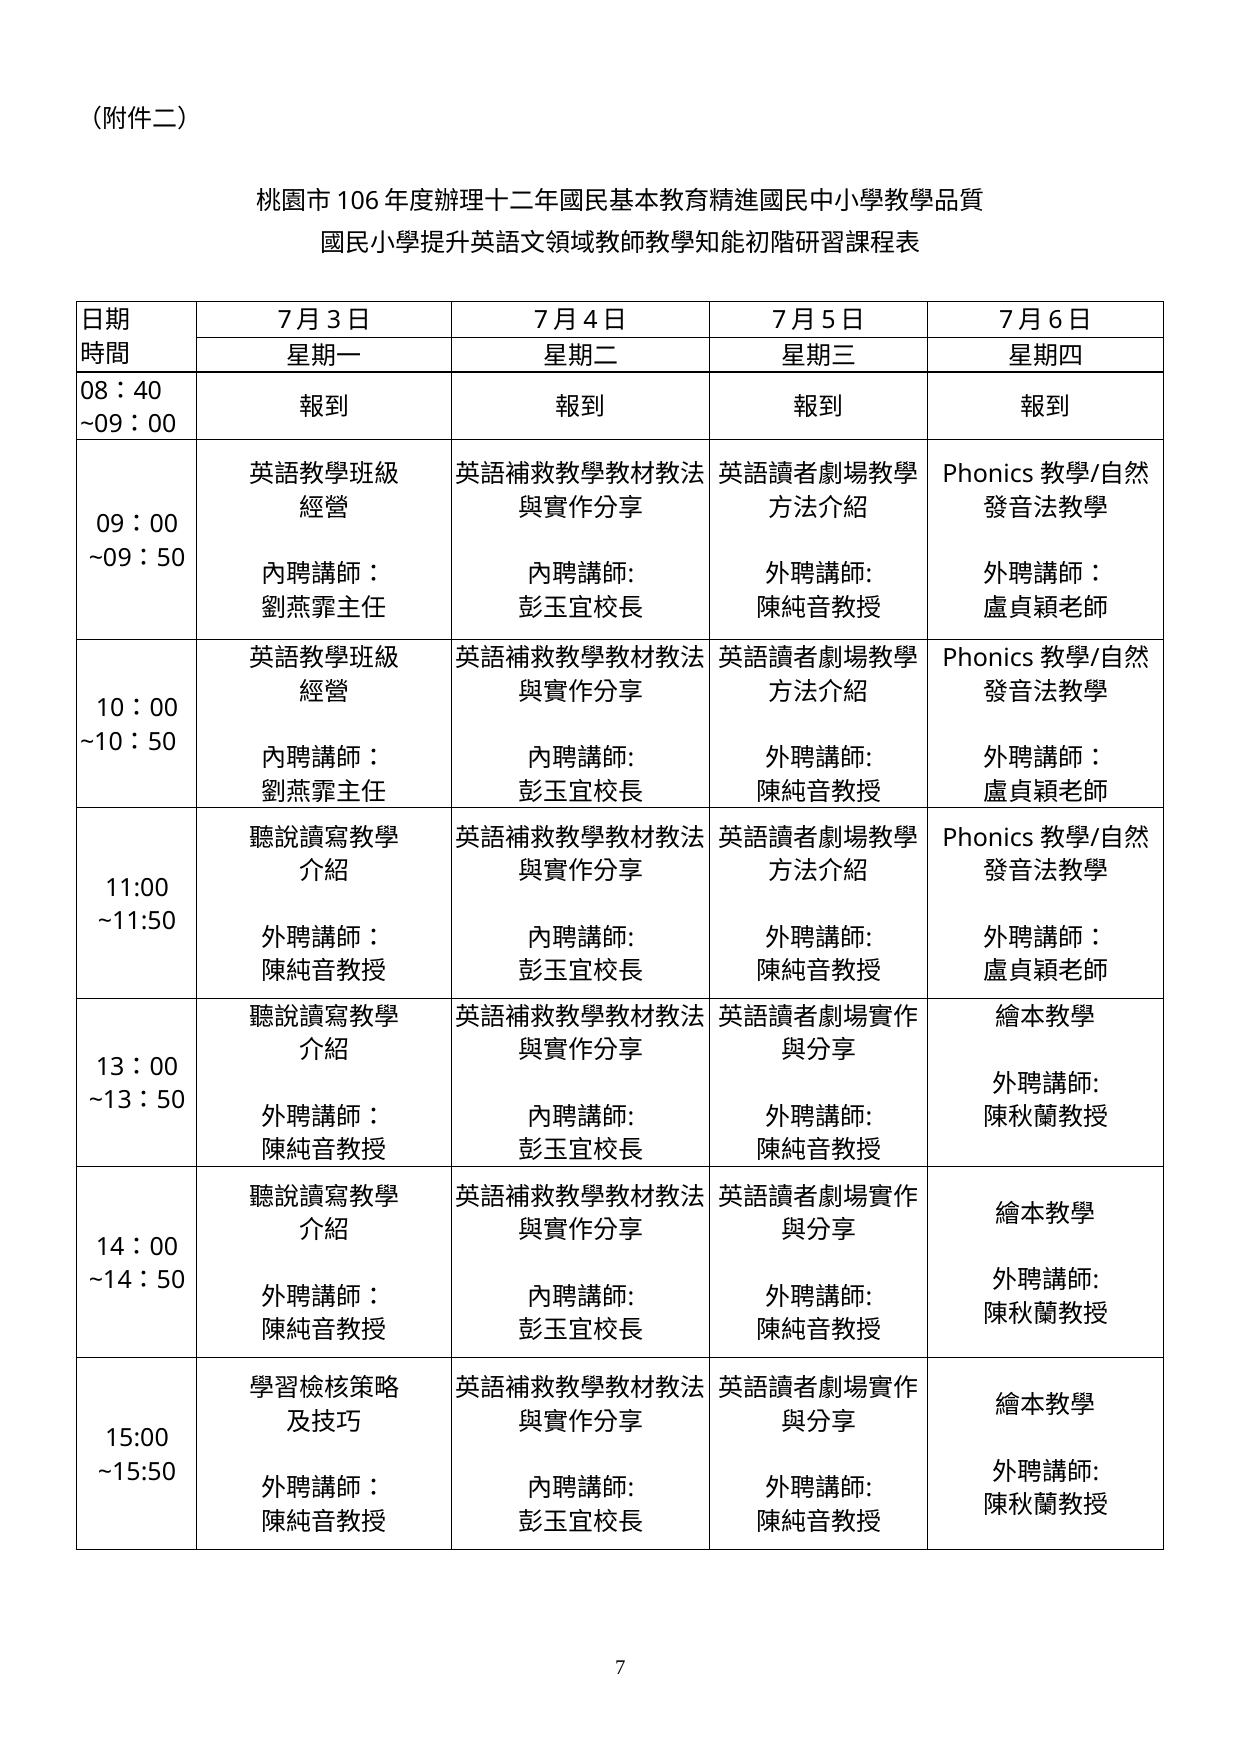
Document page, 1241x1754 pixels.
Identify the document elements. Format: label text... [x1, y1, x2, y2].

table_cell 星期一 [197, 338, 451, 371]
table_cell 13：00 ~13：50 [77, 999, 196, 1166]
table_cell 10：00 ~10：50 [77, 640, 196, 807]
table_cell 英語教學班級 經營 內聘講師： 劉燕霏主任 [197, 640, 451, 807]
table_cell 報到 [452, 373, 709, 439]
table_cell Phonics 教學/自然發音法教學 外聘講師： 盧貞穎老師 [928, 808, 1163, 998]
table_cell 報到 [928, 373, 1163, 439]
table_cell 星期二 [452, 338, 709, 371]
table_cell 報到 [197, 373, 451, 439]
table_cell 聽說讀寫教學 介紹 外聘講師： 陳純音教授 [197, 1167, 451, 1357]
table_cell 15:00 ~15:50 [77, 1358, 196, 1549]
table_header 7月3日 [197, 302, 451, 337]
table_cell 英語讀者劇場實作與分享 外聘講師: 陳純音教授 [710, 999, 927, 1166]
table_cell 09：00 ~09：50 [77, 440, 196, 639]
table_cell 英語讀者劇場教學方法介紹 外聘講師: 陳純音教授 [710, 440, 927, 639]
table_header 日期 時間 [77, 302, 196, 371]
table_cell 英語補救教學教材教法與實作分享 內聘講師: 彭玉宜校長 [452, 808, 709, 998]
table_cell 英語補救教學教材教法與實作分享 內聘講師: 彭玉宜校長 [452, 999, 709, 1166]
table_cell 英語讀者劇場實作與分享 外聘講師: 陳純音教授 [710, 1358, 927, 1549]
text 桃園市106年度辦理十二年國民基本教育精進國民中小學教學品質 [77, 176, 1163, 218]
table_cell 英語補救教學教材教法與實作分享 內聘講師: 彭玉宜校長 [452, 1167, 709, 1357]
table_cell 英語讀者劇場實作與分享 外聘講師: 陳純音教授 [710, 1167, 927, 1357]
table_cell 繪本教學 外聘講師: 陳秋蘭教授 [928, 999, 1163, 1166]
text 國民小學提升英語文領域教師教學知能初階研習課程表 [77, 218, 1163, 259]
table_cell 英語讀者劇場教學方法介紹 外聘講師: 陳純音教授 [710, 808, 927, 998]
table_cell 11:00 ~11:50 [77, 808, 196, 998]
table_cell Phonics 教學/自然發音法教學 外聘講師： 盧貞穎老師 [928, 440, 1163, 639]
table_cell 繪本教學 外聘講師: 陳秋蘭教授 [928, 1167, 1163, 1357]
table_cell 學習檢核策略 及技巧 外聘講師： 陳純音教授 [197, 1358, 451, 1549]
table_cell 星期三 [710, 338, 927, 371]
table_header 7月5日 [710, 302, 927, 337]
table_cell 英語讀者劇場教學方法介紹 外聘講師: 陳純音教授 [710, 640, 927, 807]
table_cell 英語補救教學教材教法與實作分享 內聘講師: 彭玉宜校長 [452, 1358, 709, 1549]
table_cell 英語補救教學教材教法與實作分享 內聘講師: 彭玉宜校長 [452, 640, 709, 807]
table_cell 繪本教學 外聘講師: 陳秋蘭教授 [928, 1358, 1163, 1549]
table_cell 英語教學班級 經營 內聘講師： 劉燕霏主任 [197, 440, 451, 639]
table_cell Phonics 教學/自然發音法教學 外聘講師： 盧貞穎老師 [928, 640, 1163, 807]
text （附件二） [77, 89, 1163, 134]
table_cell 聽說讀寫教學 介紹 外聘講師： 陳純音教授 [197, 999, 451, 1166]
table_cell 報到 [710, 373, 927, 439]
table_cell 08：40 ~09：00 [77, 373, 196, 439]
table_cell 英語補救教學教材教法與實作分享 內聘講師: 彭玉宜校長 [452, 440, 709, 639]
table_header 7月4日 [452, 302, 709, 337]
table_header 7月6日 [928, 302, 1163, 337]
table_cell 14：00 ~14：50 [77, 1167, 196, 1357]
table_cell 聽說讀寫教學 介紹 外聘講師： 陳純音教授 [197, 808, 451, 998]
table_cell 星期四 [928, 338, 1163, 371]
